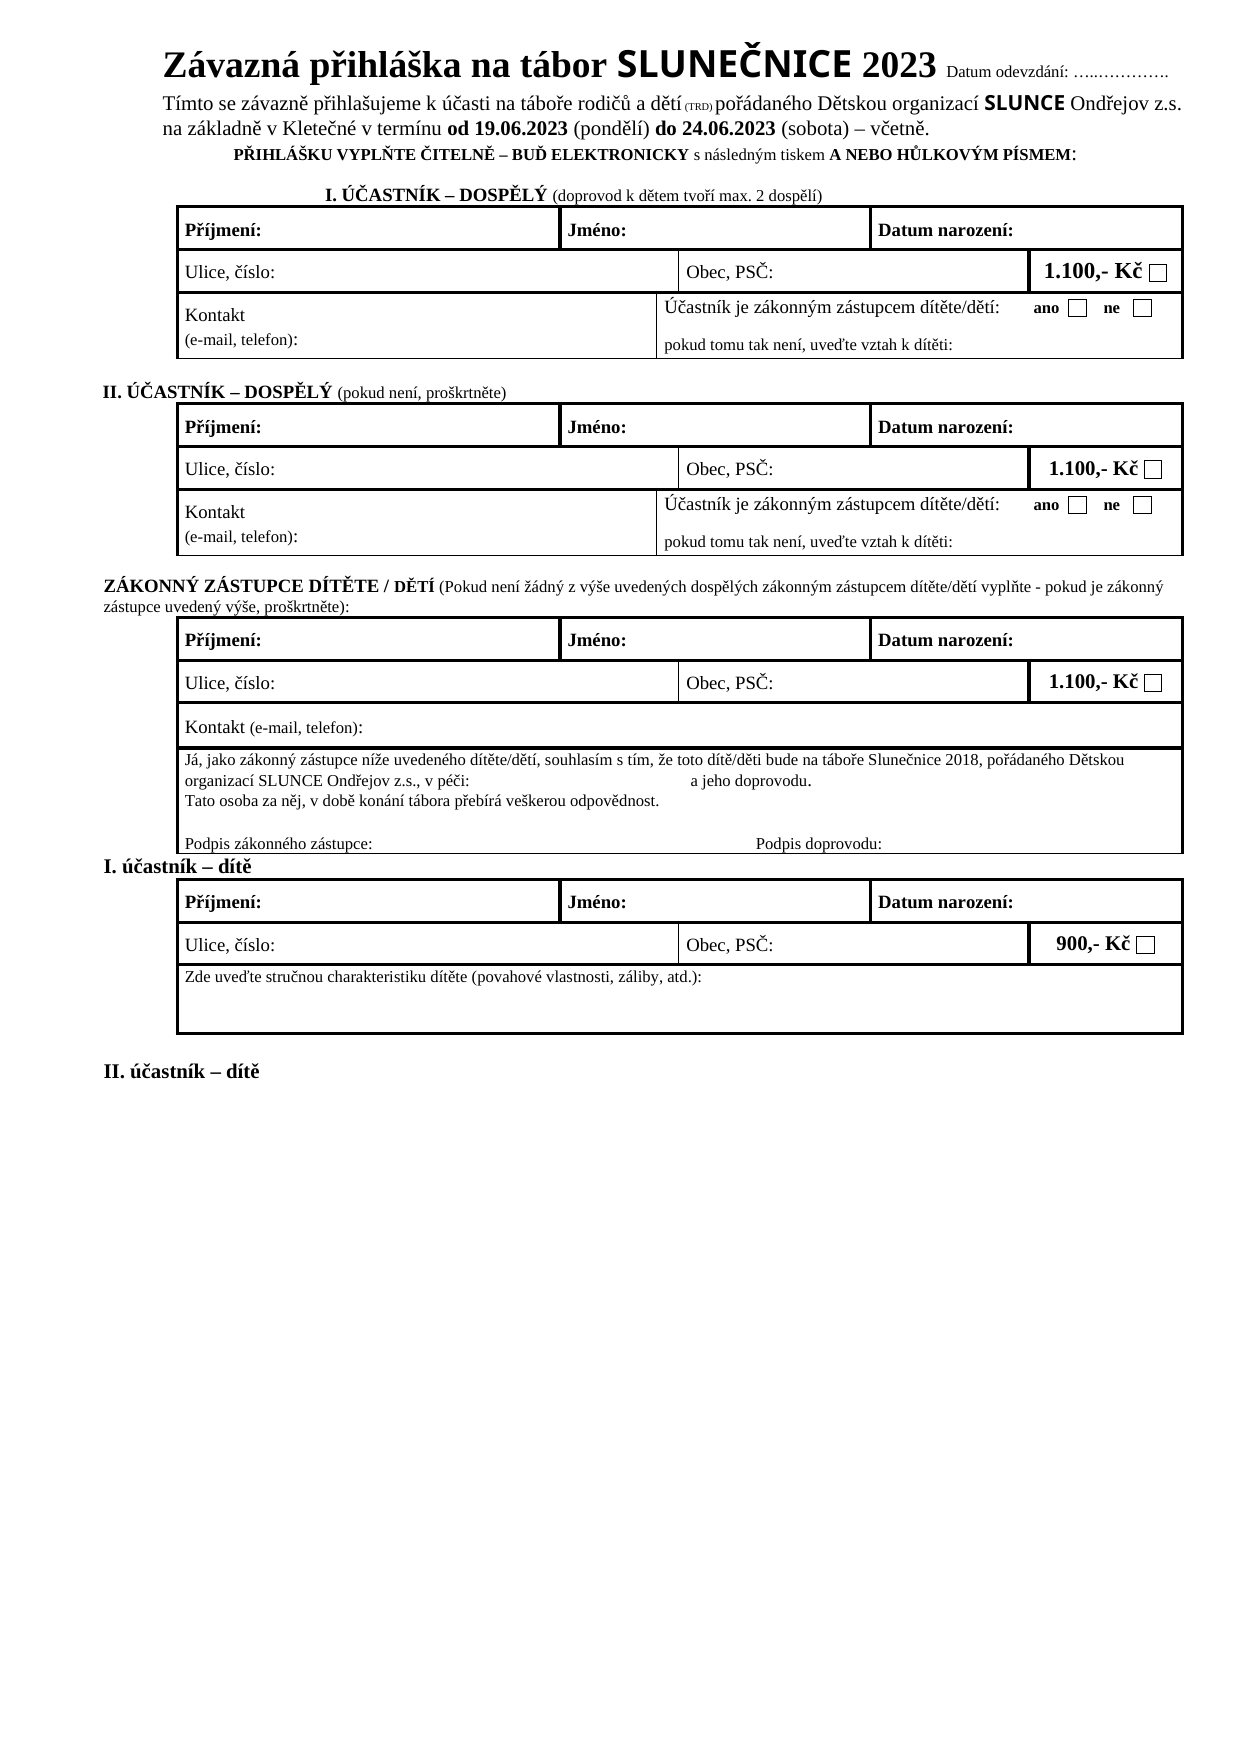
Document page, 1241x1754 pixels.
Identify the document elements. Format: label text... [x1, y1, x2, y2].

table_cell Ulice, číslo: [179, 924, 678, 963]
table_cell 1.100,- Kč [1031, 251, 1181, 291]
table_header Příjmení: [179, 208, 558, 248]
table_header Příjmení: [179, 619, 558, 658]
table_cell 1.100,- Kč [1031, 662, 1181, 701]
table_cell Ulice, číslo: [179, 662, 678, 701]
table_header Jméno: [562, 619, 869, 658]
text ZÁKONNÝ ZÁSTUPCE DÍTĚTE / DĚTÍ (Pokud není žádný z výše uvedených dospělých zákonným zástupcem dítěte/dětí vyplňte - pokud je zákonný zástupce uvedený výše, proškrtněte): [103, 575, 1211, 616]
table_cell Obec, PSČ: [679, 448, 1027, 487]
table_cell Já, jako zákonný zástupce níže uvedeného dítěte/dětí, souhlasím s tím, že toto dítě/děti bude na táboře Slunečnice 2018, pořádaného Dětskou organizací SLUNCE Ondřejov z.s., v péči: a jeho doprovodu. Tato osoba za něj, v době konání tábora přebírá veškerou odpovědnost. Podpis zákonného zástupce: Podpis doprovodu: [179, 750, 1181, 853]
table_header Příjmení: [179, 405, 558, 445]
text II. ÚČASTNÍK – DOSPĚLÝ (pokud není, proškrtněte) [88, 359, 1211, 402]
table_cell Zde uveďte stručnou charakteristiku dítěte (povahové vlastnosti, záliby, atd.): [179, 966, 1181, 1032]
table_cell Kontakt (e-mail, telefon): [179, 491, 656, 555]
subtitle Závazná přihláška na tábor SLUNEČNICE 2023 Datum odevzdání: …..…………. [162, 29, 1240, 88]
table_cell Ulice, číslo: [179, 251, 678, 291]
table_header Datum narození: [872, 881, 1181, 921]
text I. ÚČASTNÍK – DOSPĚLÝ (doprovod k dětem tvoří max. 2 dospělí) [88, 184, 1211, 205]
table_header Datum narození: [872, 619, 1181, 658]
table_cell 900,- Kč [1031, 924, 1181, 963]
table_cell Ulice, číslo: [179, 448, 678, 487]
table_cell Účastník je zákonným zástupcem dítěte/dětí: ano ne pokud tomu tak není, uveďte vztah k dítěti: [657, 491, 1181, 555]
table_cell Účastník je zákonným zástupcem dítěte/dětí: ano ne pokud tomu tak není, uveďte vztah k dítěti: [657, 294, 1181, 358]
table_cell 1.100,- Kč [1031, 448, 1181, 487]
text Tímto se závazně přihlašujeme k účasti na táboře rodičů a dětí (TRD) pořádaného Dětskou organizací SLUNCE Ondřejov z.s. [162, 88, 1211, 116]
text na základně v Kletečné v termínu od 19.06.2023 (pondělí) do 24.06.2023 (sobota) – včetně. [162, 116, 1211, 140]
table_cell Kontakt (e-mail, telefon): [179, 294, 656, 358]
table_cell Obec, PSČ: [679, 662, 1027, 701]
table_header Datum narození: [872, 405, 1181, 445]
table_header Jméno: [562, 405, 869, 445]
table_cell Kontakt (e-mail, telefon): [179, 704, 1181, 746]
table_header Jméno: [562, 208, 869, 248]
text II. účastník – dítě [103, 1035, 1211, 1083]
table_header Jméno: [562, 881, 869, 921]
text PŘIHLÁŠKU VYPLŇTE ČITELNĚ – BUĎ ELEKTRONICKY s následným tiskem A NEBO HŮLKOVÝM PÍSMEM: [162, 140, 1211, 164]
table_cell Obec, PSČ: [679, 924, 1027, 963]
table_cell Obec, PSČ: [679, 251, 1027, 291]
text I. účastník – dítě [103, 854, 1211, 878]
table_header Příjmení: [179, 881, 558, 921]
table_header Datum narození: [872, 208, 1181, 248]
